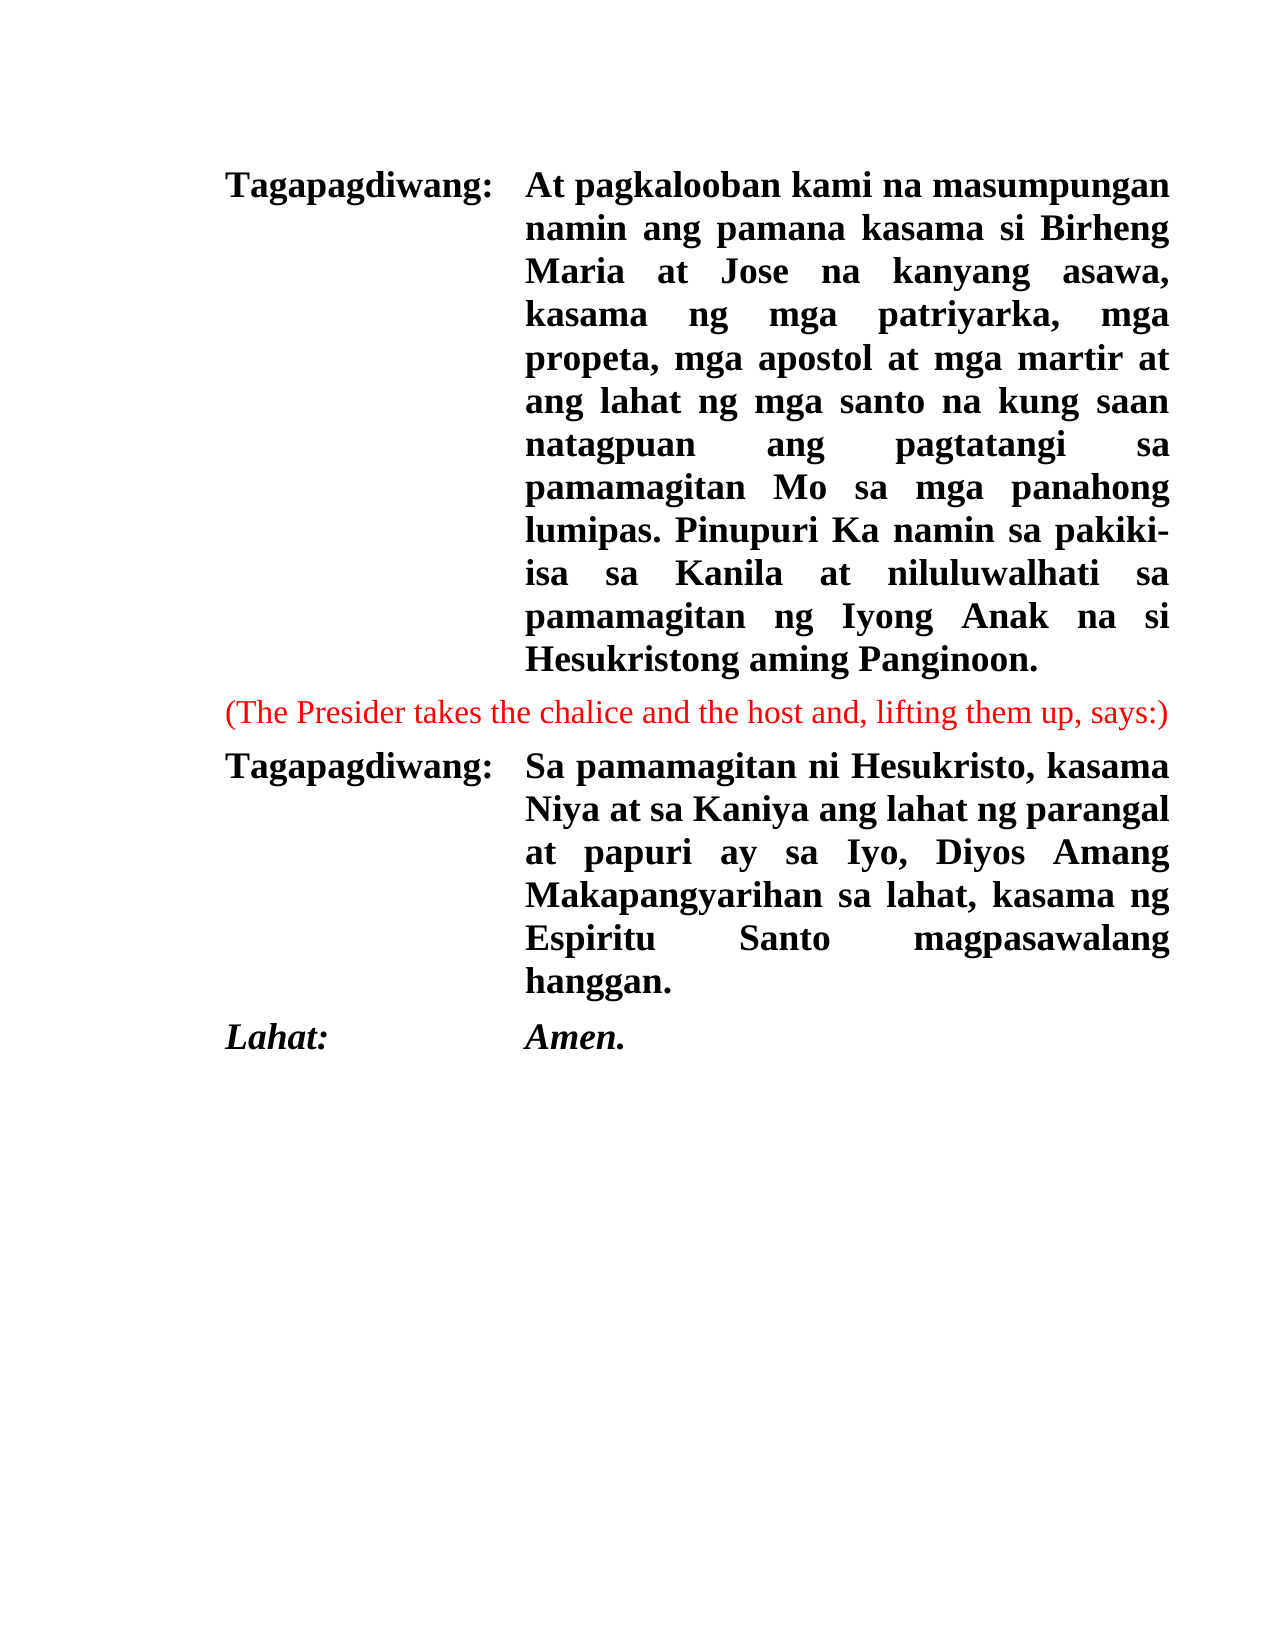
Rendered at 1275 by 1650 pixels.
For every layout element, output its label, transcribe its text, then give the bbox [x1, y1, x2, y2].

text Tagapagdiwang: At pagkalooban kami na masumpungan namin ang pamana kasama si Birheng Maria at Jose na kanyang asawa, kasama ng mga patriyarka, mga propeta, mga apostol at mga martir at ang lahat ng mga santo na kung saan natagpuan ang pagtatangi sa pamamagitan Mo sa mga panahong lumipas. Pinupuri Ka namin sa pakiki-isa sa Kanila at niluluwalhati sa pamamagitan ng Iyong Anak na si Hesukristong aming Panginoon. [225, 162, 1170, 680]
text Lahat: Amen. [225, 1014, 1170, 1058]
text Tagapagdiwang: Sa pamamagitan ni Hesukristo, kasama Niya at sa Kaniya ang lahat ng parangal at papuri ay sa Iyo, Diyos Amang Makapangyarihan sa lahat, kasama ng Espiritu Santo magpasawalang hanggan. [225, 743, 1170, 1002]
text (The Presider takes the chalice and the host and, lifting them up, says:) [225, 692, 1170, 731]
